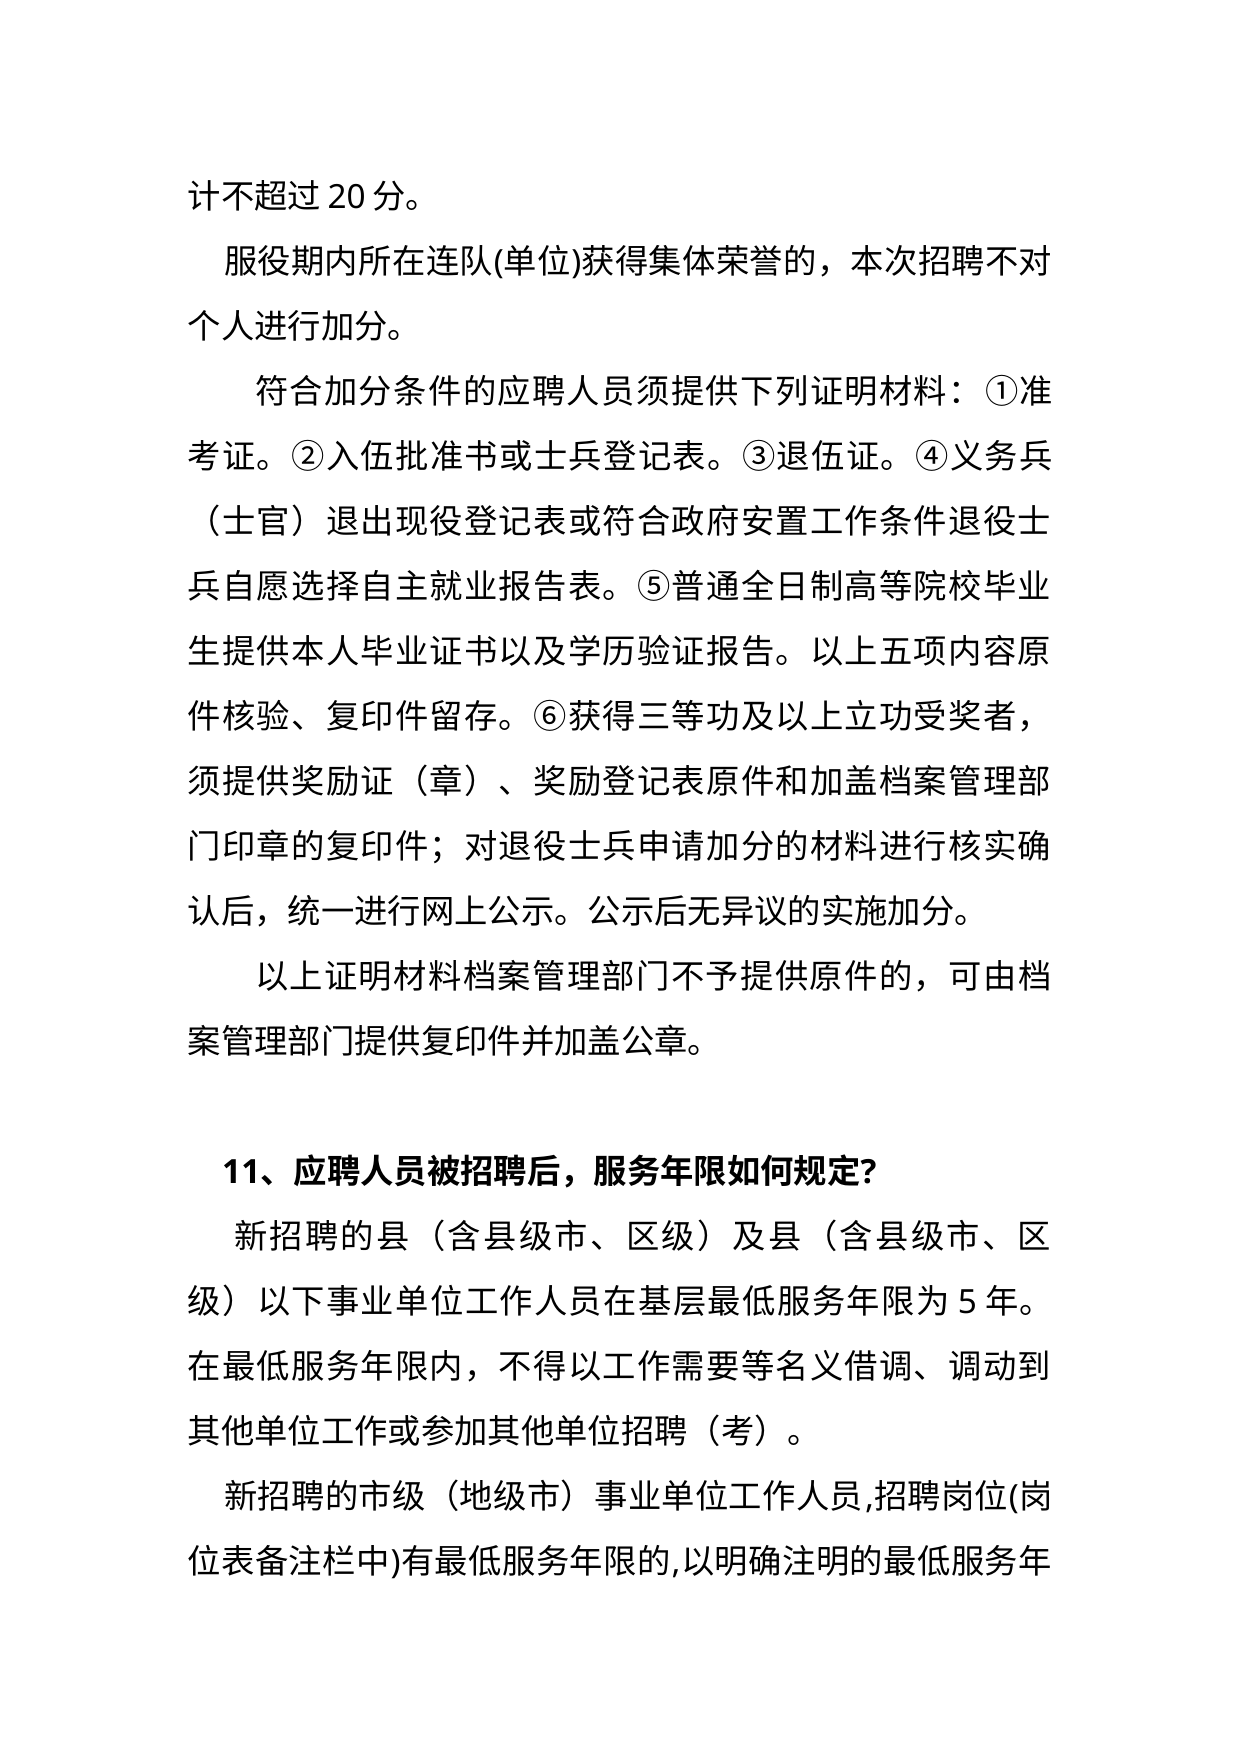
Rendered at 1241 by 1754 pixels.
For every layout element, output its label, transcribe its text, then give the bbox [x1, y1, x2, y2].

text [187, 1462, 1053, 1592]
text 符合加分条件的应聘人员须提供下列证明材料：①准考证。②入伍批准书或士兵登记表。③退伍证。④义务兵（士官）退出现役登记表或符合政府安置工作条件退役士兵自愿选择自主就业报告表。⑤普通全日制高等院校毕业生提供本人毕业证书以及学历验证报告。以上五项内容原件核验、复印件留存。⑥获得三等功及以上立功受奖者，须提供奖励证（章）、奖励登记表原件和加盖档案管理部门印章的复印件；对退役士兵申请加分的材料进行核实确认后，统一进行网上公示。公示后无异议的实施加分。 [187, 357, 1053, 942]
text 新招聘的县（含县级市、区级）及县（含县级市、区级）以下事业单位工作人员在基层最低服务年限为5年。在最低服务年限内，不得以工作需要等名义借调、调动到其他单位工作或参加其他单位招聘（考）。 [187, 1202, 1053, 1462]
text 11、应聘人员被招聘后，服务年限如何规定? [187, 1137, 1053, 1202]
text 以上证明材料档案管理部门不予提供原件的，可由档案管理部门提供复印件并加盖公章。 [187, 942, 1053, 1072]
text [187, 162, 1053, 227]
text 服役期内所在连队(单位)获得集体荣誉的，本次招聘不对个人进行加分。 [187, 227, 1053, 357]
